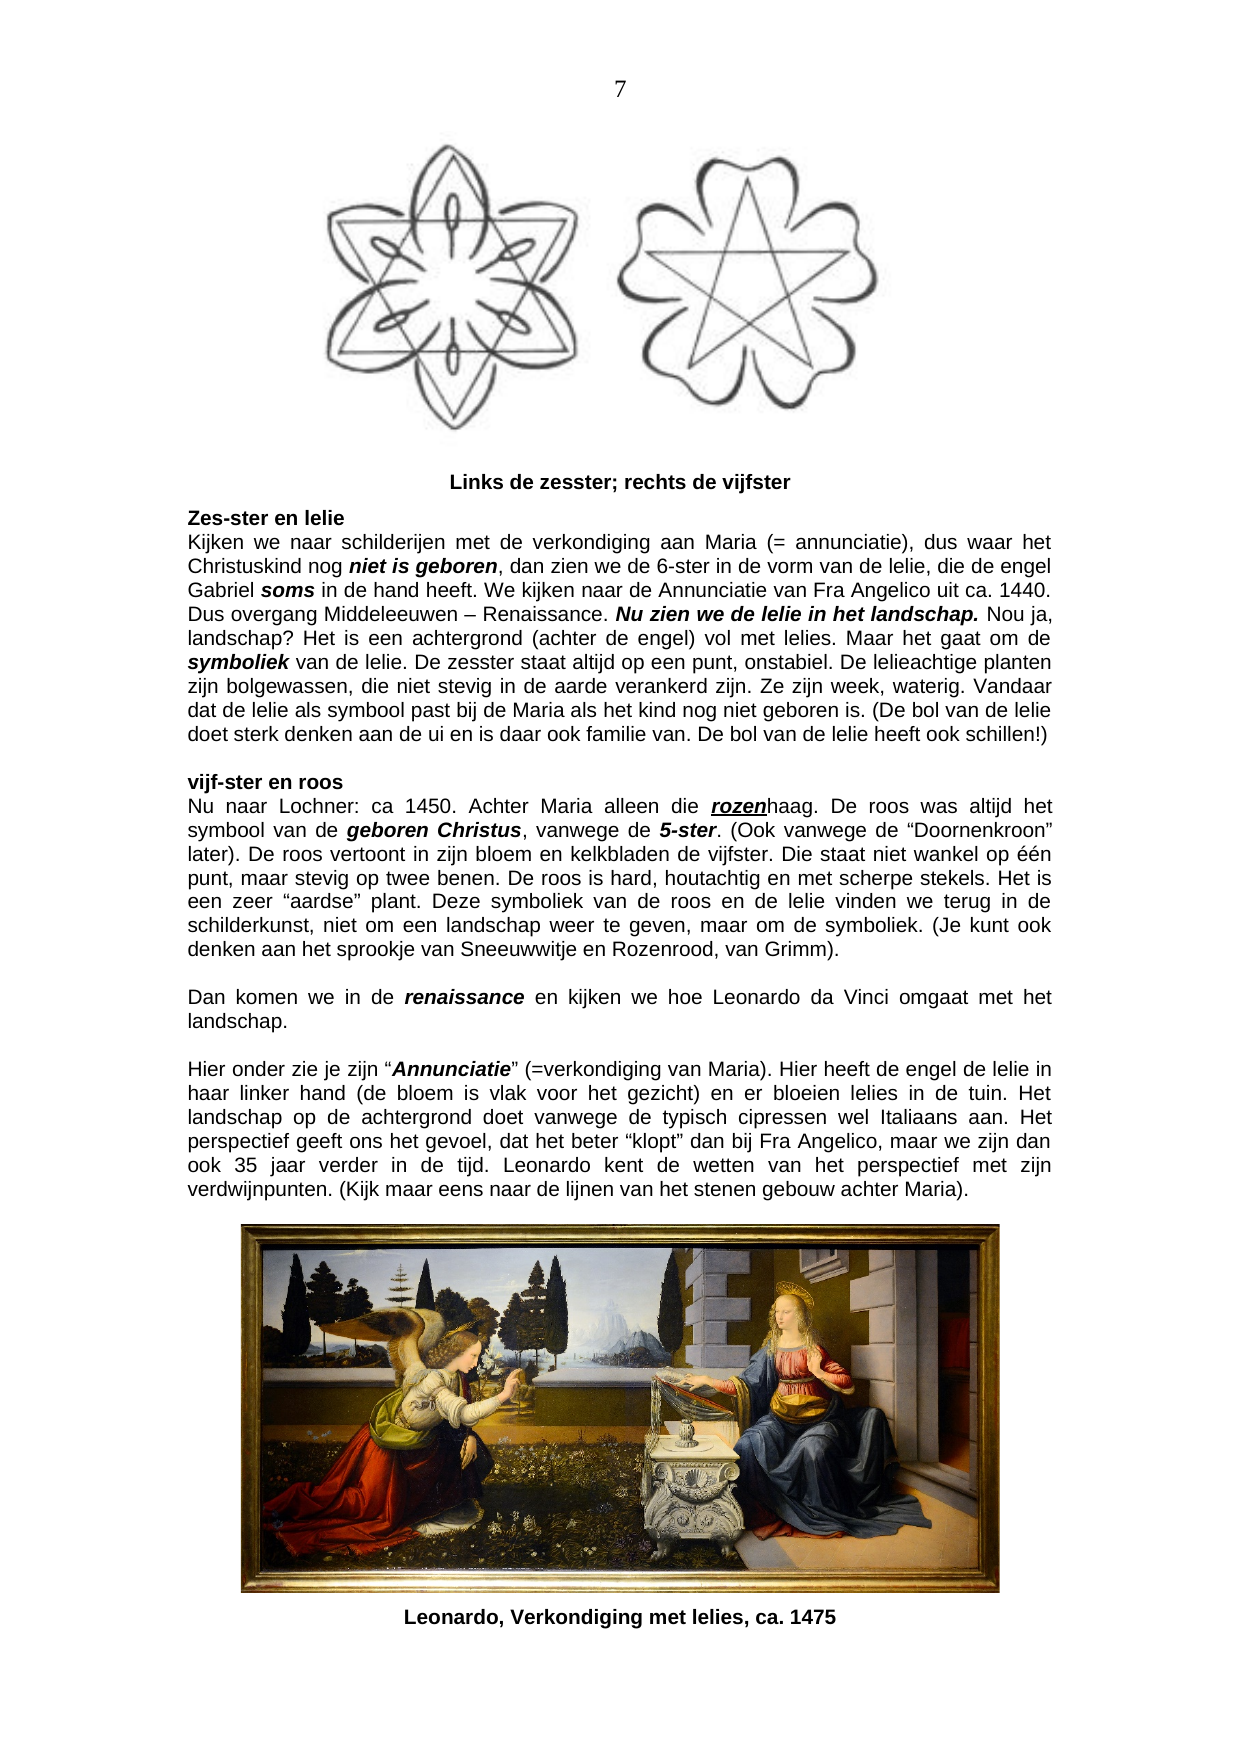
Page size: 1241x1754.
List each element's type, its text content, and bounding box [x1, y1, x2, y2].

text Hier onder zie je zijn “Annunciatie” (=verkondiging van Maria). Hier heeft de engel de lelie in haar linker hand (de bloem is vlak voor het gezicht) en er bloeien lelies in de tuin. Het landschap op de achtergrond doet vanwege de typisch cipressen wel Italiaans aan. Het perspectief geeft ons het gevoel, dat het beter “klopt” dan bij Fra Angelico, maar we zijn dan ook 35 jaar verder in de tijd. Leonardo kent de wetten van het perspectief met zijn verdwijnpunten. (Kijk maar eens naar de lijnen van het stenen gebouw achter Maria). [187, 1057, 1053, 1201]
text Dan komen we in de renaissance en kijken we hoe Leonardo da Vinci omgaat met het landschap. [187, 985, 1053, 1033]
text vijf-ster en roos [187, 769, 1053, 793]
text Zes-ster en lelie [187, 506, 1053, 530]
text Links de zesster; rechts de vijfster [187, 469, 1053, 493]
text Nu naar Lochner: ca 1450. Achter Maria alleen die rozenhaag. De roos was altijd het symbool van de geboren Christus, vanwege de 5-ster. (Ook vanwege de “Doornenkroon” later). De roos vertoont in zijn bloem en kelkbladen de vijfster. Die staat niet wankel op één punt, maar stevig op twee benen. De roos is hard, houtachtig en met scherpe stekels. Het is een zeer “aardse” plant. Deze symboliek van de roos en de lelie vinden we terug in de schilderkunst, niet om een landschap weer te geven, maar om de symboliek. (Je kunt ook denken aan het sprookje van Sneeuwwitje en Rozenrood, van Grimm). [187, 793, 1053, 961]
picture [240, 1224, 1000, 1593]
picture [307, 131, 933, 457]
text Kijken we naar schilderijen met de verkondiging aan Maria (= annunciatie), dus waar het Christuskind nog niet is geboren, dan zien we de 6-ster in de vorm van de lelie, die de engel Gabriel soms in de hand heeft. We kijken naar de Annunciatie van Fra Angelico uit ca. 1440. Dus overgang Middeleeuwen – Renaissance. Nu zien we de lelie in het landschap. Nou ja, landschap? Het is een achtergrond (achter de engel) vol met lelies. Maar het gaat om de symboliek van de lelie. De zesster staat altijd op een punt, onstabiel. De lelieachtige planten zijn bolgewassen, die niet stevig in de aarde verankerd zijn. Ze zijn week, waterig. Vandaar dat de lelie als symbool past bij de Maria als het kind nog niet geboren is. (De bol van de lelie doet sterk denken aan de ui en is daar ook familie van. De bol van de lelie heeft ook schillen!) [187, 530, 1053, 746]
text Leonardo, Verkondiging met lelies, ca. 1475 [187, 1605, 1053, 1629]
